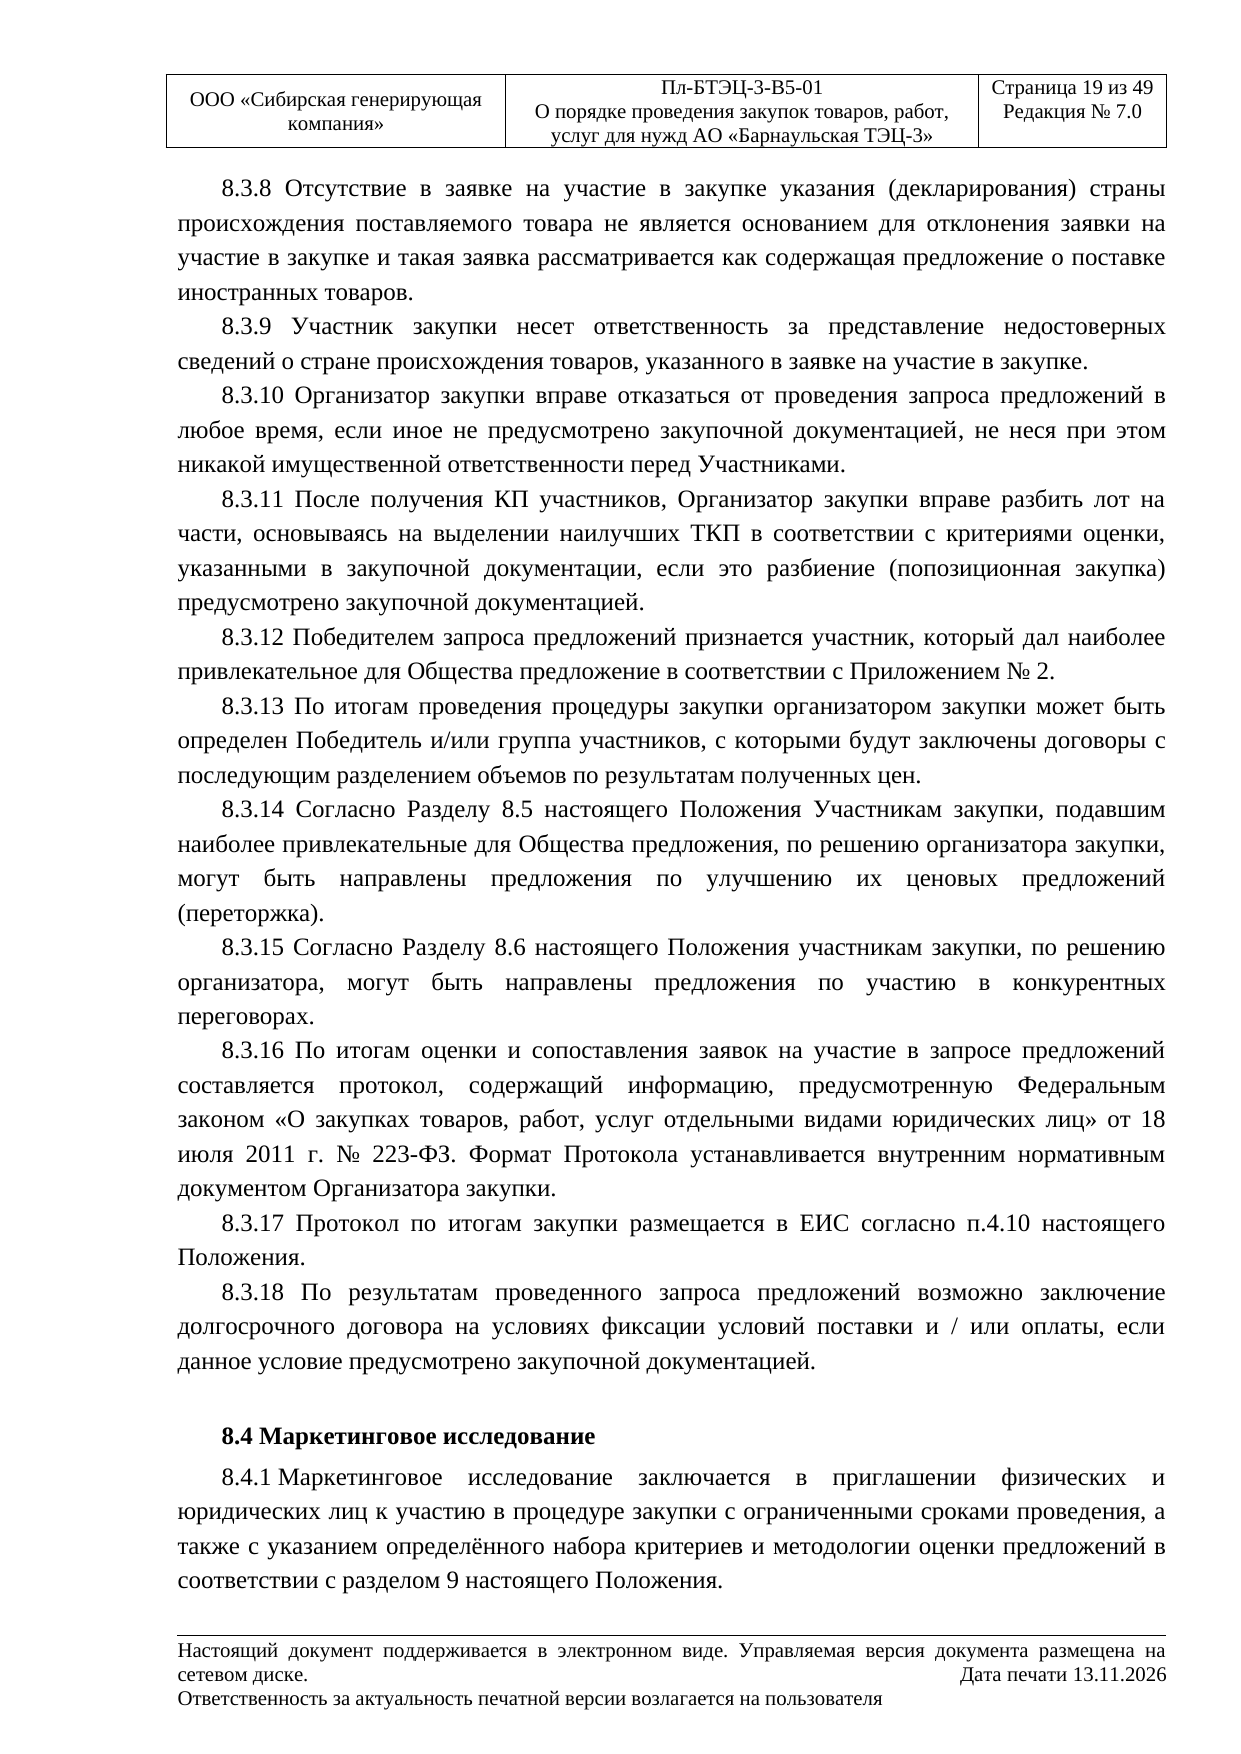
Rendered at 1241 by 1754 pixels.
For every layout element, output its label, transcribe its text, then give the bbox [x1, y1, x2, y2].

subtitle 8.4 Маркетинговое исследование [177, 1421, 1166, 1450]
text 8.3.11 После получения КП участников, Организатор закупки вправе разбить лот на части, основываясь на выделении наилучших ТКП в соответствии с критериями оценки, указанными в закупочной документации, если это разбиение (попозиционная закупка) предусмотрено закупочной документацией. [177, 484, 1166, 616]
text 8.3.10 Организатор закупки вправе отказаться от проведения запроса предложений в любое время, если иное не предусмотрено закупочной документацией, не неся при этом никакой имущественной ответственности перед Участниками. [177, 380, 1166, 478]
text 8.3.15 Согласно Разделу 8.6 настоящего Положения участникам закупки, по решению организатора, могут быть направлены предложения по участию в конкурентных переговорах. [177, 932, 1166, 1030]
text 8.3.18 По результатам проведенного запроса предложений возможно заключение долгосрочного договора на условиях фиксации условий поставки и / или оплаты, если данное условие предусмотрено закупочной документацией. [177, 1277, 1166, 1374]
text 8.3.9 Участник закупки несет ответственность за представление недостоверных сведений о стране происхождения товаров, указанного в заявке на участие в закупке. [177, 311, 1166, 375]
text 8.3.8 Отсутствие в заявке на участие в закупке указания (декларирования) страны происхождения поставляемого товара не является основанием для отклонения заявки на участие в закупке и такая заявка рассматривается как содержащая предложение о поставке иностранных товаров. [177, 173, 1166, 306]
text 8.3.12 Победителем запроса предложений признается участник, который дал наиболее привлекательное для Общества предложение в соответствии с Приложением № 2. [177, 622, 1166, 685]
text 8.3.14 Согласно Разделу 8.5 настоящего Положения Участникам закупки, подавшим наиболее привлекательные для Общества предложения, по решению организатора закупки, могут быть направлены предложения по улучшению их ценовых предложений (переторжка). [177, 794, 1166, 926]
text 8.3.13 По итогам проведения процедуры закупки организатором закупки может быть определен Победитель и/или группа участников, с которыми будут заключены договоры с последующим разделением объемов по результатам полученных цен. [177, 691, 1166, 788]
text 8.3.16 По итогам оценки и сопоставления заявок на участие в запросе предложений составляется протокол, содержащий информацию, предусмотренную Федеральным законом «О закупках товаров, работ, услуг отдельными видами юридических лиц» от 18 июля 2011 г. № 223-ФЗ. Формат Протокола устанавливается внутренним нормативным документом Организатора закупки. [177, 1036, 1166, 1202]
text 8.3.17 Протокол по итогам закупки размещается в ЕИС согласно п.4.10 настоящего Положения. [177, 1208, 1166, 1271]
list Маркетинговое исследование заключается в приглашении физических и юридических лиц к участию в процедуре закупки с ограниченными сроками проведения, а также с указанием определённого набора критериев и методологии оценки предложений в соответствии с разделом 9 настоящего Положения. [177, 1462, 1166, 1594]
